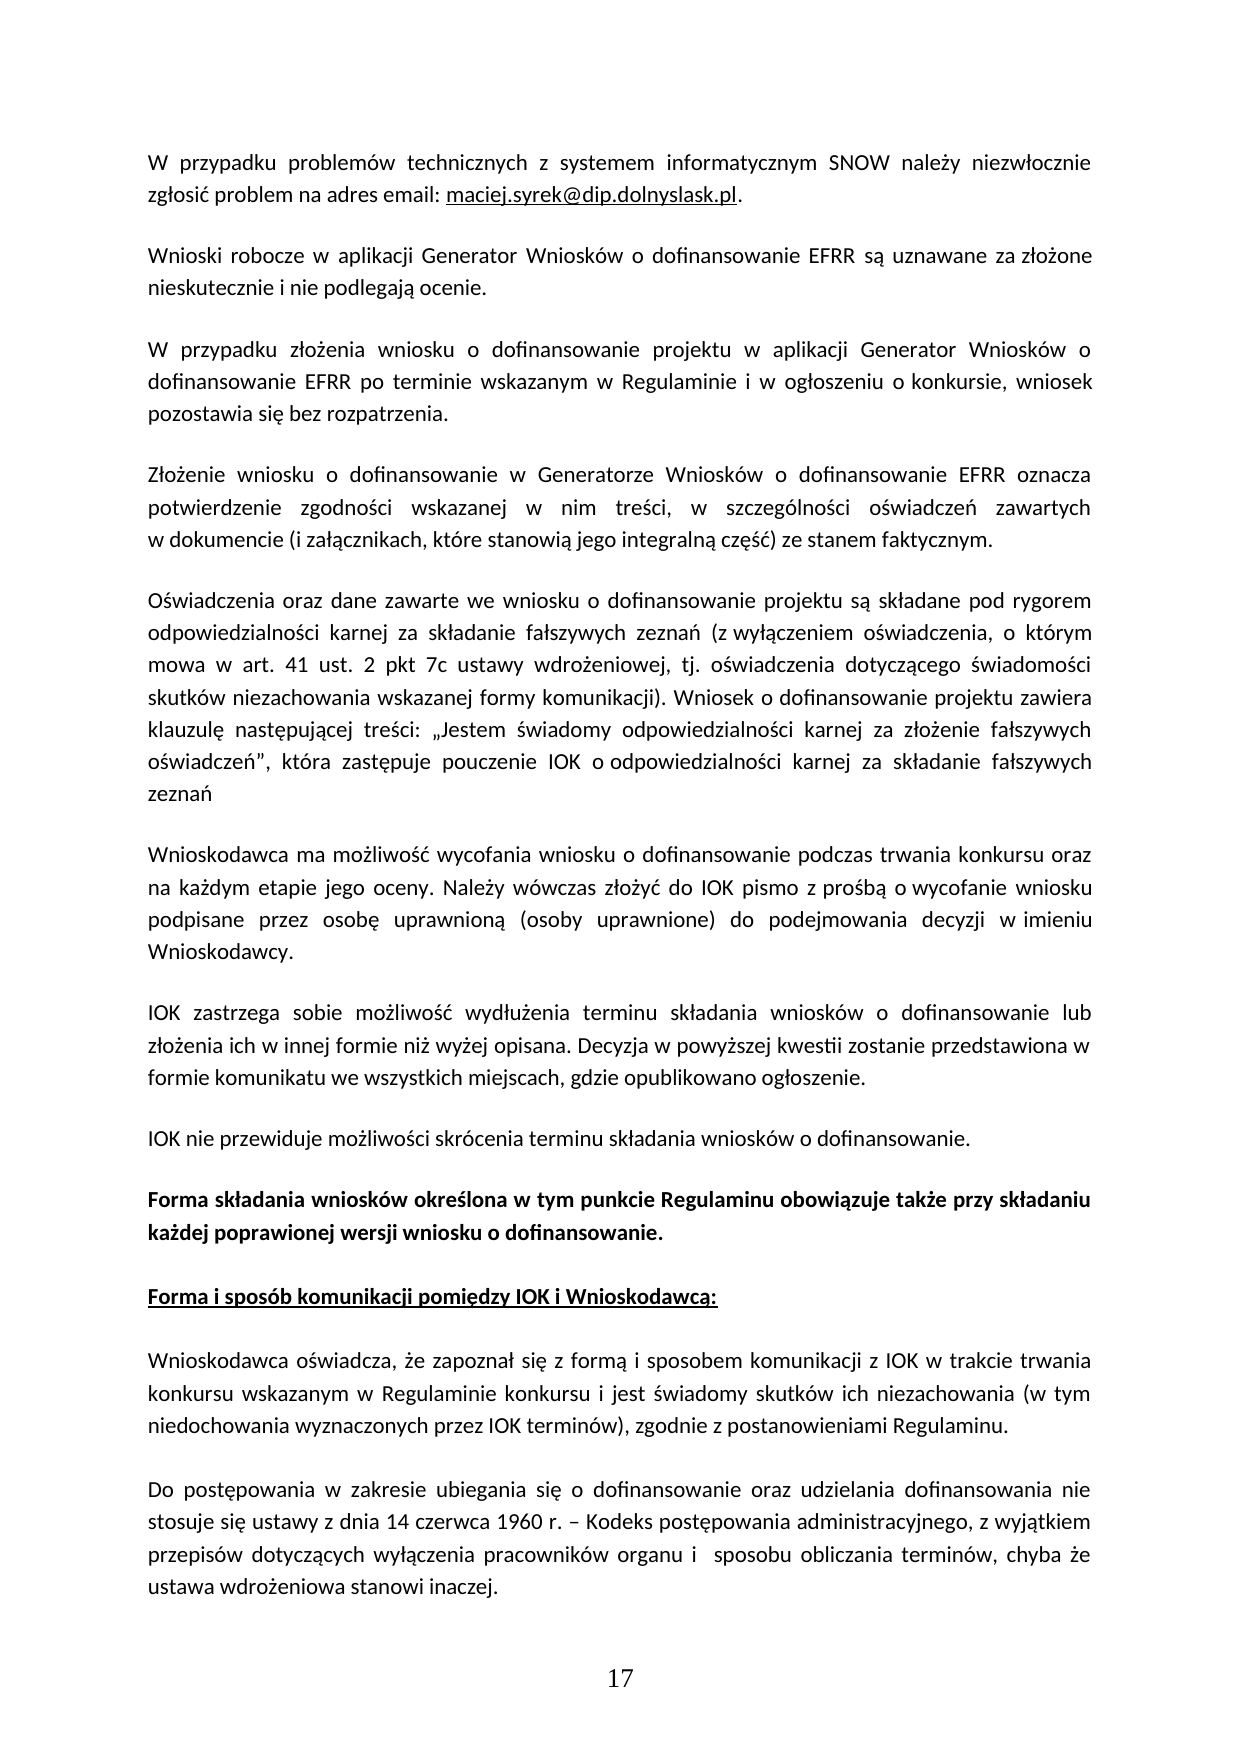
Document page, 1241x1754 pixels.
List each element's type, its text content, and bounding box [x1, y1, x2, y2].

text W przypadku złożenia wniosku o dofinansowanie projektu w aplikacji Generator Wniosków o dofinansowanie EFRR po terminie wskazanym w Regulaminie i w ogłoszeniu o konkursie, wniosek pozostawia się bez rozpatrzenia. [148, 335, 1093, 427]
text Forma składania wniosków określona w tym punkcie Regulaminu obowiązuje także przy składaniu każdej poprawionej wersji wniosku o dofinansowanie. [148, 1186, 1093, 1246]
text Złożenie wniosku o dofinansowanie w Generatorze Wniosków o dofinansowanie EFRR oznacza potwierdzenie zgodności wskazanej w nim treści, w szczególności oświadczeń zawartych w dokumencie (i załącznikach, które stanowią jego integralną część) ze stanem faktycznym. [148, 460, 1093, 553]
text Forma i sposób komunikacji pomiędzy IOK i Wnioskodawcą: [148, 1282, 1093, 1310]
text Wnioskodawca ma możliwość wycofania wniosku o dofinansowanie podczas trwania konkursu oraz na każdym etapie jego oceny. Należy wówczas złożyć do IOK pismo z prośbą o wycofanie wniosku podpisane przez osobę uprawnioną (osoby uprawnione) do podejmowania decyzji w imieniu Wnioskodawcy. [148, 841, 1093, 965]
text W przypadku problemów technicznych z systemem informatycznym SNOW należy niezwłocznie zgłosić problem na adres email: maciej.syrek@dip.dolnyslask.pl. [148, 148, 1093, 208]
text Oświadczenia oraz dane zawarte we wniosku o dofinansowanie projektu są składane pod rygorem odpowiedzialności karnej za składanie fałszywych zeznań (z wyłączeniem oświadczenia, o którym mowa w art. 41 ust. 2 pkt 7c ustawy wdrożeniowej, tj. oświadczenia dotyczącego świadomości skutków niezachowania wskazanej formy komunikacji). Wniosek o dofinansowanie projektu zawiera klauzulę następującej treści: „Jestem świadomy odpowiedzialności karnej za złożenie fałszywych oświadczeń”, która zastępuje pouczenie IOK o odpowiedzialności karnej za składanie fałszywych zeznań [148, 586, 1093, 807]
text IOK nie przewiduje możliwości skrócenia terminu składania wniosków o dofinansowanie. [148, 1124, 1093, 1152]
text IOK zastrzega sobie możliwość wydłużenia terminu składania wniosków o dofinansowanie lub złożenia ich w innej formie niż wyżej opisana. Decyzja w powyższej kwestii zostanie przedstawiona w formie komunikatu we wszystkich miejscach, gdzie opublikowano ogłoszenie. [148, 998, 1093, 1091]
text Wnioski robocze w aplikacji Generator Wniosków o dofinansowanie EFRR są uznawane za złożone nieskutecznie i nie podlegają ocenie. [148, 241, 1093, 301]
text Wnioskodawca oświadcza, że zapoznał się z formą i sposobem komunikacji z IOK w trakcie trwania konkursu wskazanym w Regulaminie konkursu i jest świadomy skutków ich niezachowania (w tym niedochowania wyznaczonych przez IOK terminów), zgodnie z postanowieniami Regulaminu. [148, 1347, 1093, 1439]
text Do postępowania w zakresie ubiegania się o dofinansowanie oraz udzielania dofinansowania nie stosuje się ustawy z dnia 14 czerwca 1960 r. – Kodeks postępowania administracyjnego, z wyjątkiem przepisów dotyczących wyłączenia pracowników organu i sposobu obliczania terminów, chyba że ustawa wdrożeniowa stanowi inaczej. [148, 1475, 1093, 1600]
